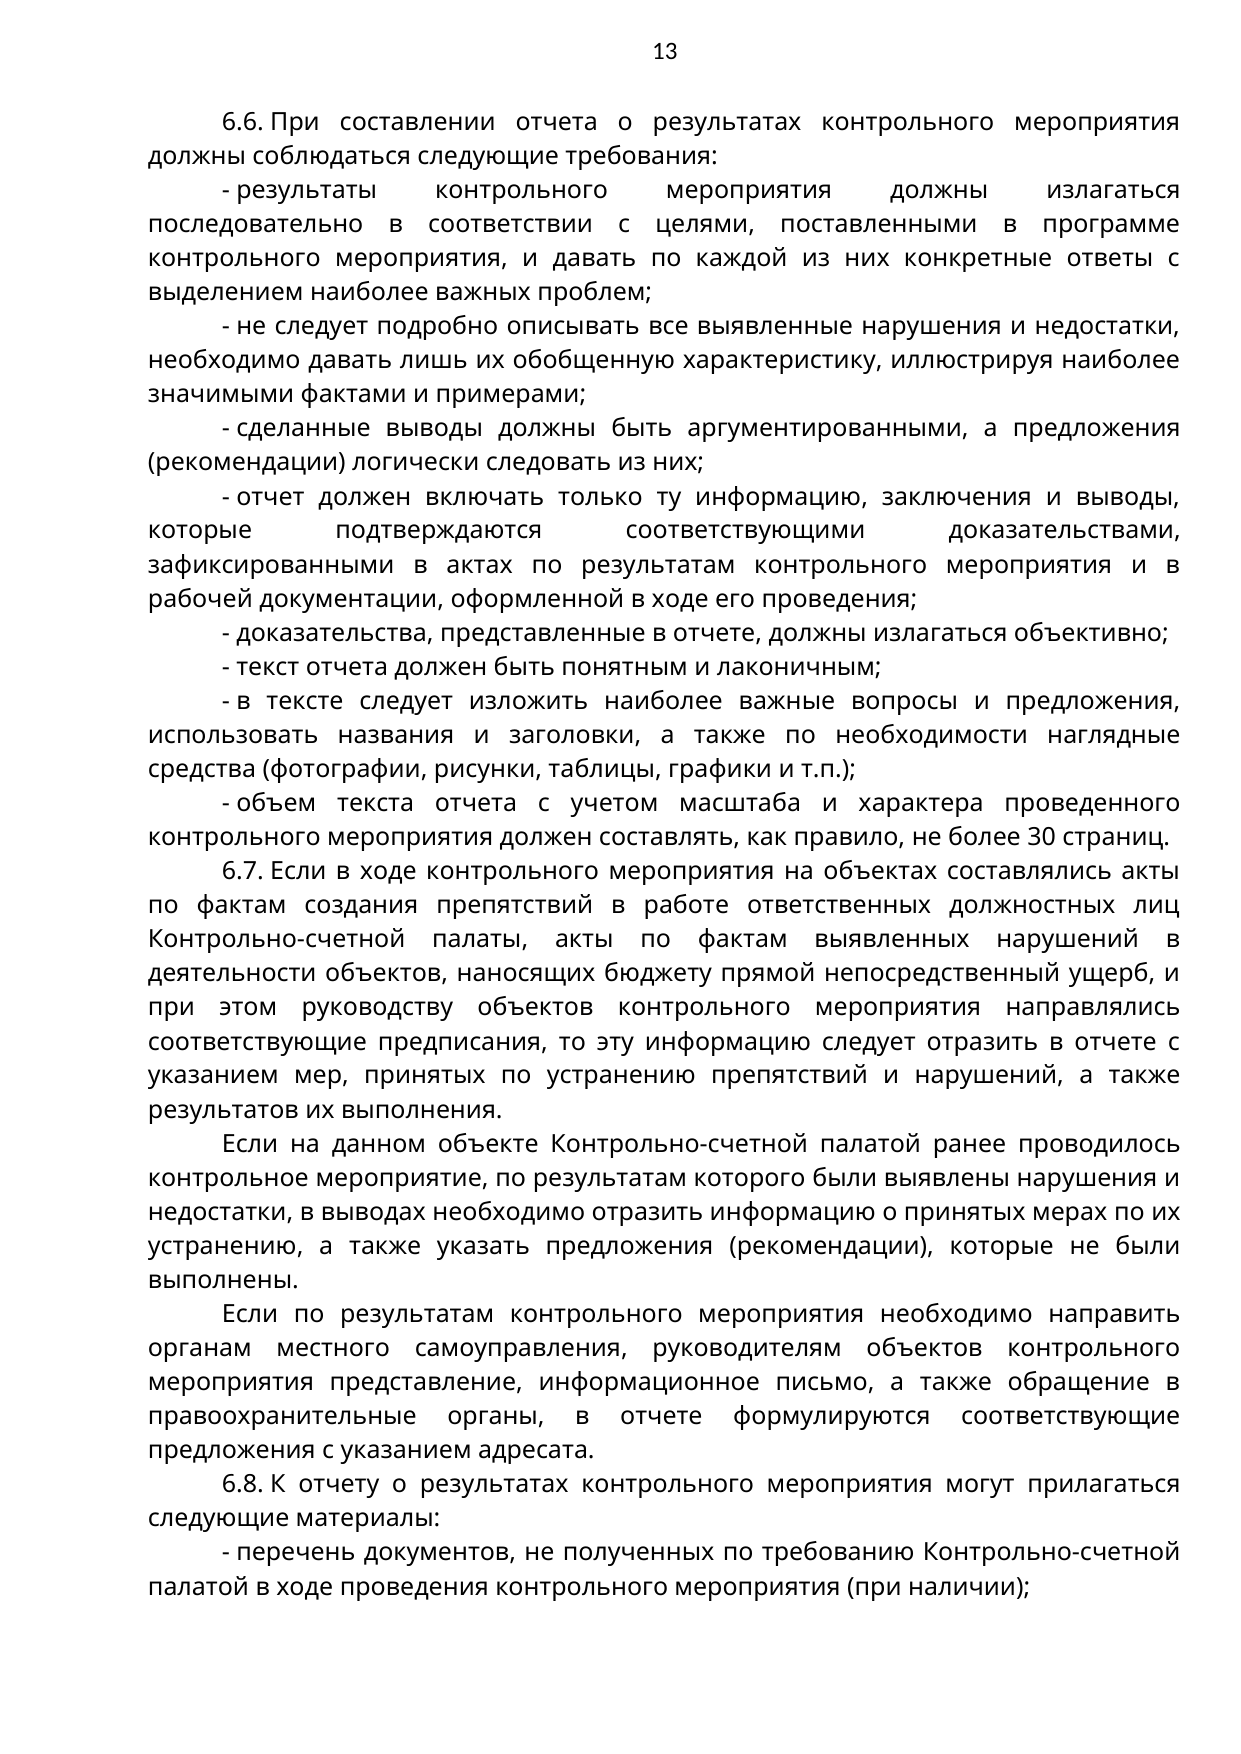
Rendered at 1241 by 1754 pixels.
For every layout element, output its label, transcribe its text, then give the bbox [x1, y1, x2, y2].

text - не следует подробно описывать все выявленные нарушения и недостатки, необходимо давать лишь их обобщенную характеристику, иллюстрируя наиболее значимыми фактами и примерами; [148, 308, 1181, 410]
text Если на данном объекте Контрольно-счетной палатой ранее проводилось контрольное мероприятие, по результатам которого были выявлены нарушения и недостатки, в выводах необходимо отразить информацию о принятых мерах по их устранению, а также указать предложения (рекомендации), которые не были выполнены. [148, 1125, 1181, 1296]
text 6.7. Если в ходе контрольного мероприятия на объектах составлялись акты по фактам создания препятствий в работе ответственных должностных лиц Контрольно-счетной палаты, акты по фактам выявленных нарушений в деятельности объектов, наносящих бюджету прямой непосредственный ущерб, и при этом руководству объектов контрольного мероприятия направлялись соответствующие предписания, то эту информацию следует отразить в отчете с указанием мер, принятых по устранению препятствий и нарушений, а также результатов их выполнения. [148, 853, 1181, 1125]
text Если по результатам контрольного мероприятия необходимо направить органам местного самоуправления, руководителям объектов контрольного мероприятия представление, информационное письмо, а также обращение в правоохранительные органы, в отчете формулируются соответствующие предложения с указанием адресата. [148, 1296, 1181, 1466]
text - перечень документов, не полученных по требованию Контрольно-счетной палатой в ходе проведения контрольного мероприятия (при наличии); [148, 1534, 1181, 1602]
text - в тексте следует изложить наиболее важные вопросы и предложения, использовать названия и заголовки, а также по необходимости наглядные средства (фотографии, рисунки, таблицы, графики и т.п.); [148, 682, 1181, 785]
text 6.6. При составлении отчета о результатах контрольного мероприятия должны соблюдаться следующие требования: [148, 103, 1181, 172]
text - результаты контрольного мероприятия должны излагаться последовательно в соответствии с целями, поставленными в программе контрольного мероприятия, и давать по каждой из них конкретные ответы с выделением наиболее важных проблем; [148, 172, 1181, 308]
text - текст отчета должен быть понятным и лаконичным; [148, 648, 1181, 682]
text - отчет должен включать только ту информацию, заключения и выводы, которые подтверждаются соответствующими доказательствами, зафиксированными в актах по результатам контрольного мероприятия и в рабочей документации, оформленной в ходе его проведения; [148, 478, 1181, 614]
text - сделанные выводы должны быть аргументированными, а предложения (рекомендации) логически следовать из них; [148, 410, 1181, 478]
text - доказательства, представленные в отчете, должны излагаться объективно; [148, 614, 1181, 648]
text 6.8. К отчету о результатах контрольного мероприятия могут прилагаться следующие материалы: [148, 1466, 1181, 1534]
text - объем текста отчета с учетом масштаба и характера проведенного контрольного мероприятия должен составлять, как правило, не более 30 страниц. [148, 785, 1181, 853]
